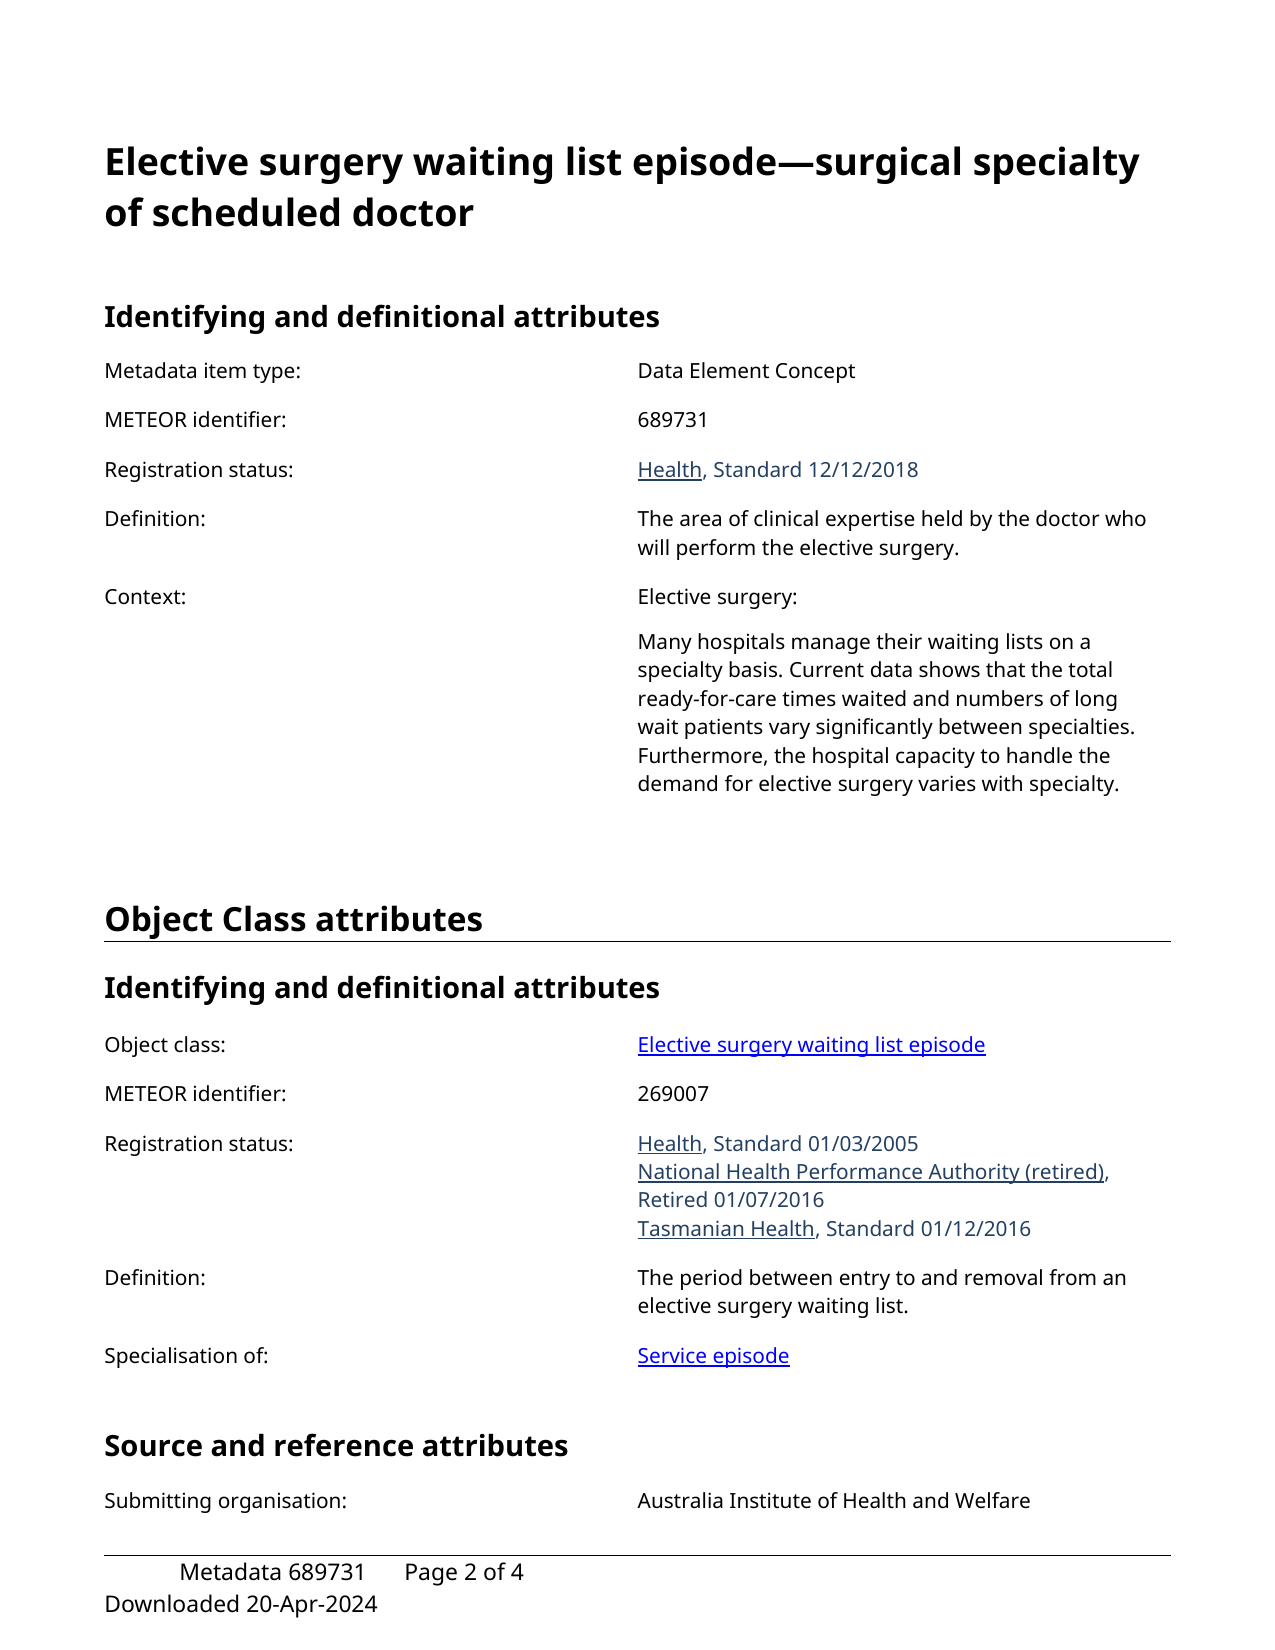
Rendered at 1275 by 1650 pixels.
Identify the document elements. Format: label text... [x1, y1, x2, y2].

subtitle Object Class attributes [104, 896, 1171, 941]
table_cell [626, 1476, 1159, 1525]
table_cell Registration status: [93, 445, 626, 494]
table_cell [93, 1476, 626, 1525]
table_cell Context: [93, 571, 626, 808]
subtitle Identifying and definitional attributes [104, 967, 1171, 1007]
table_cell 269007 [626, 1069, 1159, 1118]
table_cell Specialisation of: [93, 1331, 626, 1380]
table_cell Metadata item type: [93, 346, 626, 395]
table_header Identifying and definitional attributes [93, 250, 1159, 346]
table_cell METEOR identifier: [93, 1069, 626, 1118]
table_header Object class: [93, 1020, 626, 1069]
table_cell Health, Standard 01/03/2005 National Health Performance Authority (retired), Retired 01/07/2016 Tasmanian Health, Standard 01/12/2016 [626, 1118, 1159, 1253]
subtitle Elective surgery waiting list episode—surgical specialty of scheduled doctor [104, 135, 1171, 237]
table_cell Elective surgery: Many hospitals manage their waiting lists on a specialty basis. Current data shows that the total ready-for-care times waited and numbers of long wait patients vary significantly between specialties. Furthermore, the hospital capacity to handle the demand for elective surgery varies with specialty. [626, 571, 1159, 808]
table_cell Health, Standard 12/12/2018 [626, 445, 1159, 494]
table_cell Definition: [93, 1253, 626, 1331]
table_cell Data Element Concept [626, 346, 1159, 395]
table_header Elective surgery waiting list episode [626, 1020, 1159, 1069]
table_cell The period between entry to and removal from an elective surgery waiting list. [626, 1253, 1159, 1331]
table_cell 689731 [626, 395, 1159, 444]
table_cell Source and reference attributes [93, 1380, 1159, 1476]
table_cell Service episode [626, 1331, 1159, 1380]
table_cell The area of clinical expertise held by the doctor who will perform the elective surgery. [626, 494, 1159, 571]
table_cell Registration status: [93, 1118, 626, 1253]
table_cell METEOR identifier: [93, 395, 626, 444]
table_cell Definition: [93, 494, 626, 571]
